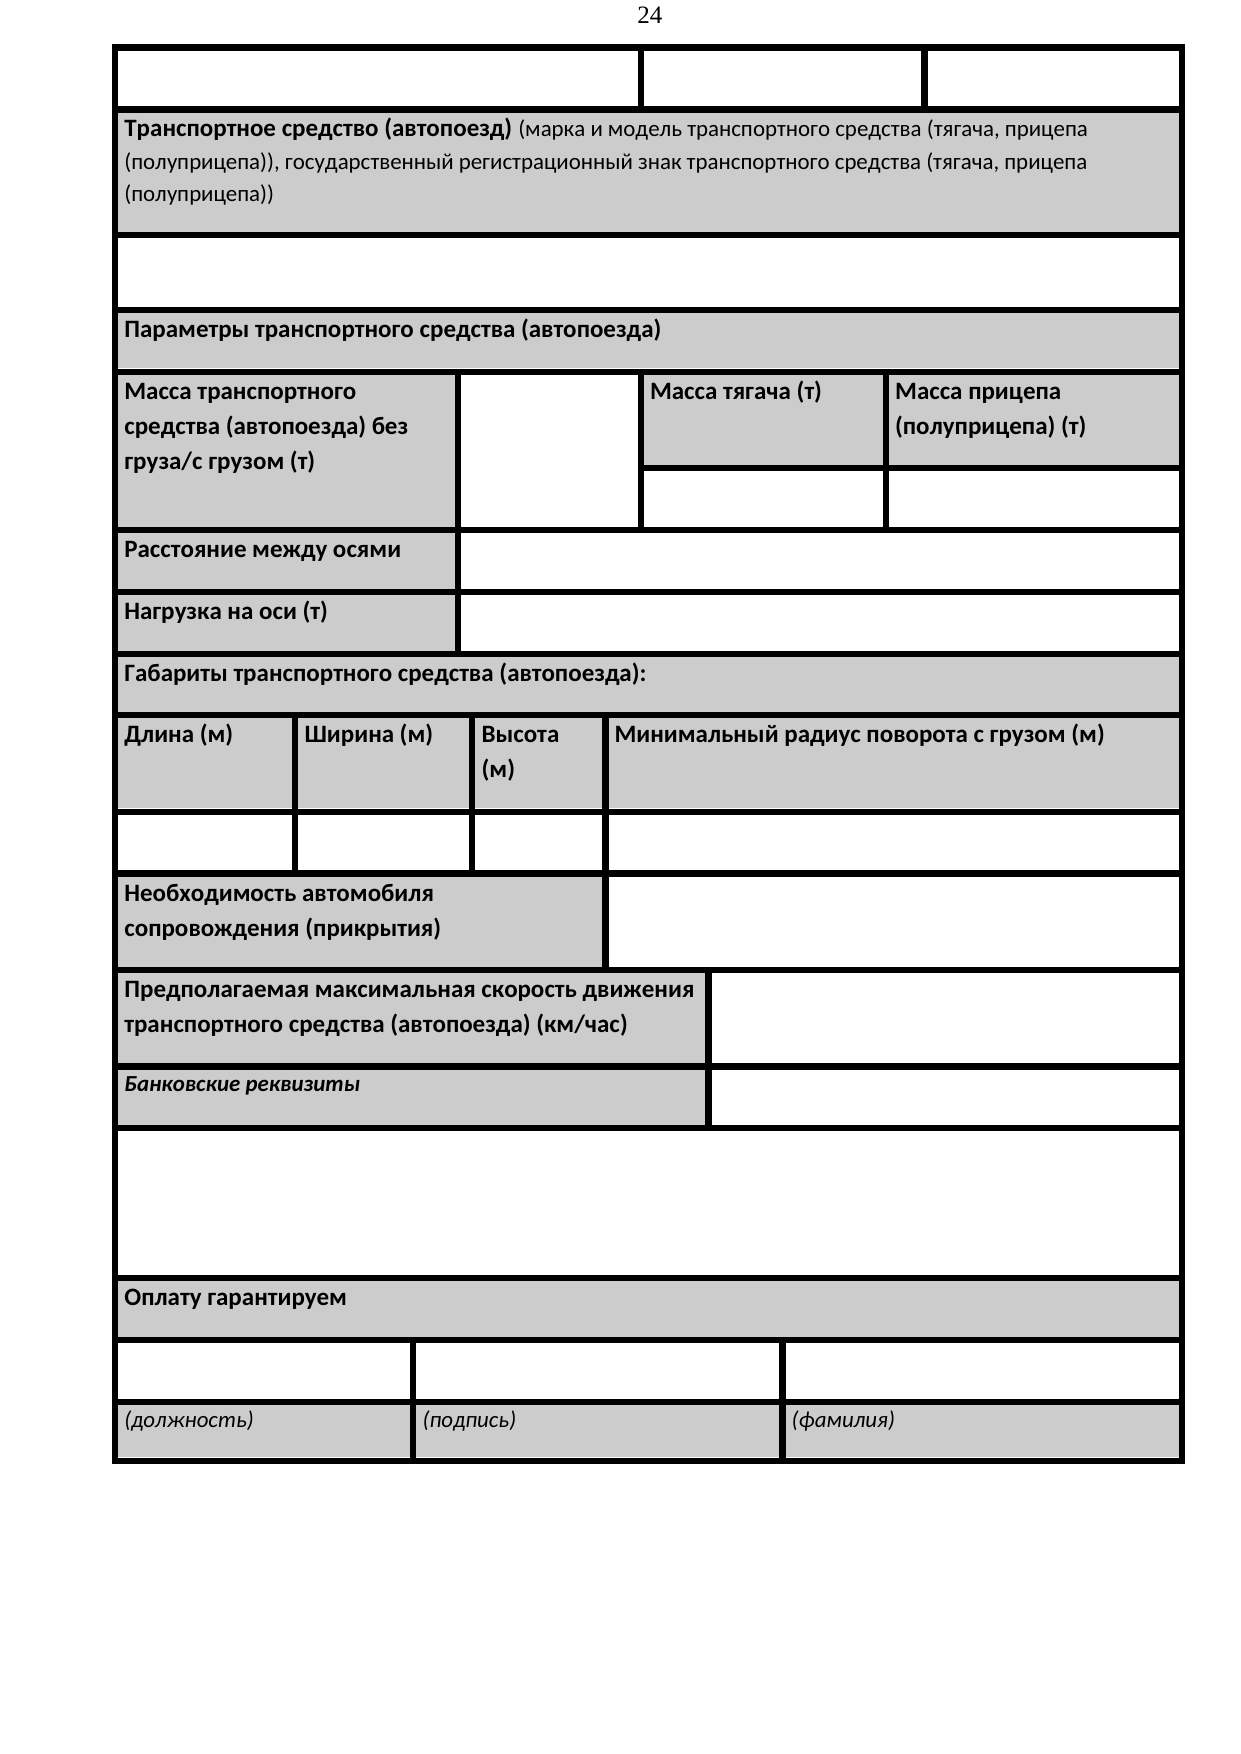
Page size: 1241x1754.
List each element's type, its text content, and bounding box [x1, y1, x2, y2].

table_cell Параметры транспортного средства (автопоезда) [118, 313, 1179, 368]
table_cell Масса тягача (т) [644, 375, 883, 465]
table_cell [298, 815, 469, 870]
table_cell [644, 471, 883, 527]
table_cell Высота (м) [475, 718, 602, 808]
table_cell Расстояние между осями [118, 533, 455, 589]
table_cell [461, 533, 1179, 589]
table_cell (подпись) [416, 1405, 779, 1457]
table_cell [461, 375, 638, 527]
table_cell [644, 51, 921, 106]
table_cell [118, 1131, 1179, 1275]
table_cell Габариты транспортного средства (автопоезда): [118, 657, 1179, 712]
table_cell [609, 877, 1179, 967]
table_cell (фамилия) [786, 1405, 1179, 1457]
table_cell Оплату гарантируем [118, 1281, 1179, 1337]
table_cell [416, 1343, 779, 1398]
table_cell [118, 1343, 410, 1398]
table_cell [928, 51, 1179, 106]
table_cell Минимальный радиус поворота с грузом (м) [609, 718, 1179, 808]
table_cell Длина (м) [118, 718, 292, 808]
table_cell Банковские реквизиты [118, 1070, 705, 1125]
table_cell [712, 973, 1179, 1063]
table_cell [118, 51, 638, 106]
table_cell [118, 815, 292, 870]
table_cell [118, 238, 1179, 307]
table_cell [609, 815, 1179, 870]
table_cell (должность) [118, 1405, 410, 1457]
table_cell [475, 815, 602, 870]
table_cell [712, 1070, 1179, 1125]
table_cell Предполагаемая максимальная скорость движения транспортного средства (автопоезда) (км/час) [118, 973, 705, 1063]
table_cell Нагрузка на оси (т) [118, 595, 455, 651]
table_cell [461, 595, 1179, 651]
table_cell Транспортное средство (автопоезд) (марка и модель транспортного средства (тягача, прицепа (полуприцепа)), государственный регистрационный знак транспортного средства (тягача, прицепа (полуприцепа)) [118, 113, 1179, 232]
table_cell [889, 471, 1179, 527]
table_cell Масса прицепа (полуприцепа) (т) [889, 375, 1179, 465]
table_cell Необходимость автомобиля сопровождения (прикрытия) [118, 877, 602, 967]
table_cell Ширина (м) [298, 718, 469, 808]
table_cell [786, 1343, 1179, 1398]
table_cell Масса транспортного средства (автопоезда) без груза/с грузом (т) [118, 375, 455, 527]
